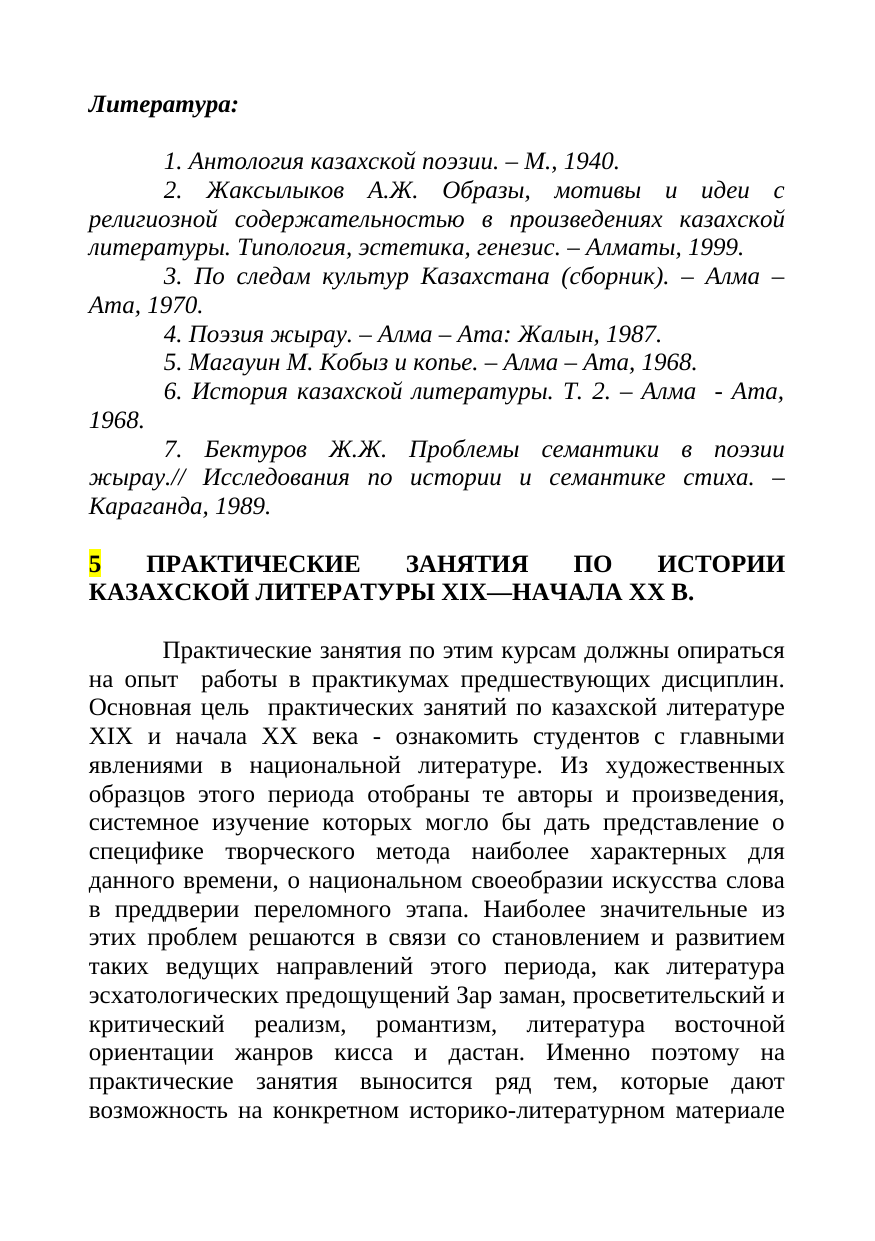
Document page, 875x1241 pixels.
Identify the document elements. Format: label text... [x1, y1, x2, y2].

text 4. Поэзия жырау. – Алма – Ата: Жалын, 1987. [89, 319, 785, 347]
text 3. По следам культур Казахстана (сборник). – Алма – Ата, 1970. [89, 261, 785, 319]
text 7. Бектуров Ж.Ж. Проблемы семантики в поэзии жырау.// Исследования по истории и семантике стиха. – Караганда, 1989. [89, 434, 785, 520]
text 1. Антология казахской поэзии. – М., 1940. [89, 146, 785, 175]
text 2. Жаксылыков А.Ж. Образы, мотивы и идеи с религиозной содержательностью в произведениях казахской литературы. Типология, эстетика, генезис. – Алматы, 1999. [89, 175, 785, 261]
text 5 ПРАКТИЧЕСКИЕ ЗАНЯТИЯ ПО ИСТОРИИ КАЗАХСКОЙ ЛИТЕРАТУРЫ XIX—НАЧАЛА XX В. [89, 549, 785, 606]
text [89, 635, 785, 1124]
text Литература: [89, 89, 785, 117]
text 6. История казахской литературы. Т. 2. – Алма - Ата, 1968. [89, 376, 785, 434]
text 5. Магауин М. Кобыз и копье. – Алма – Ата, 1968. [89, 347, 785, 376]
